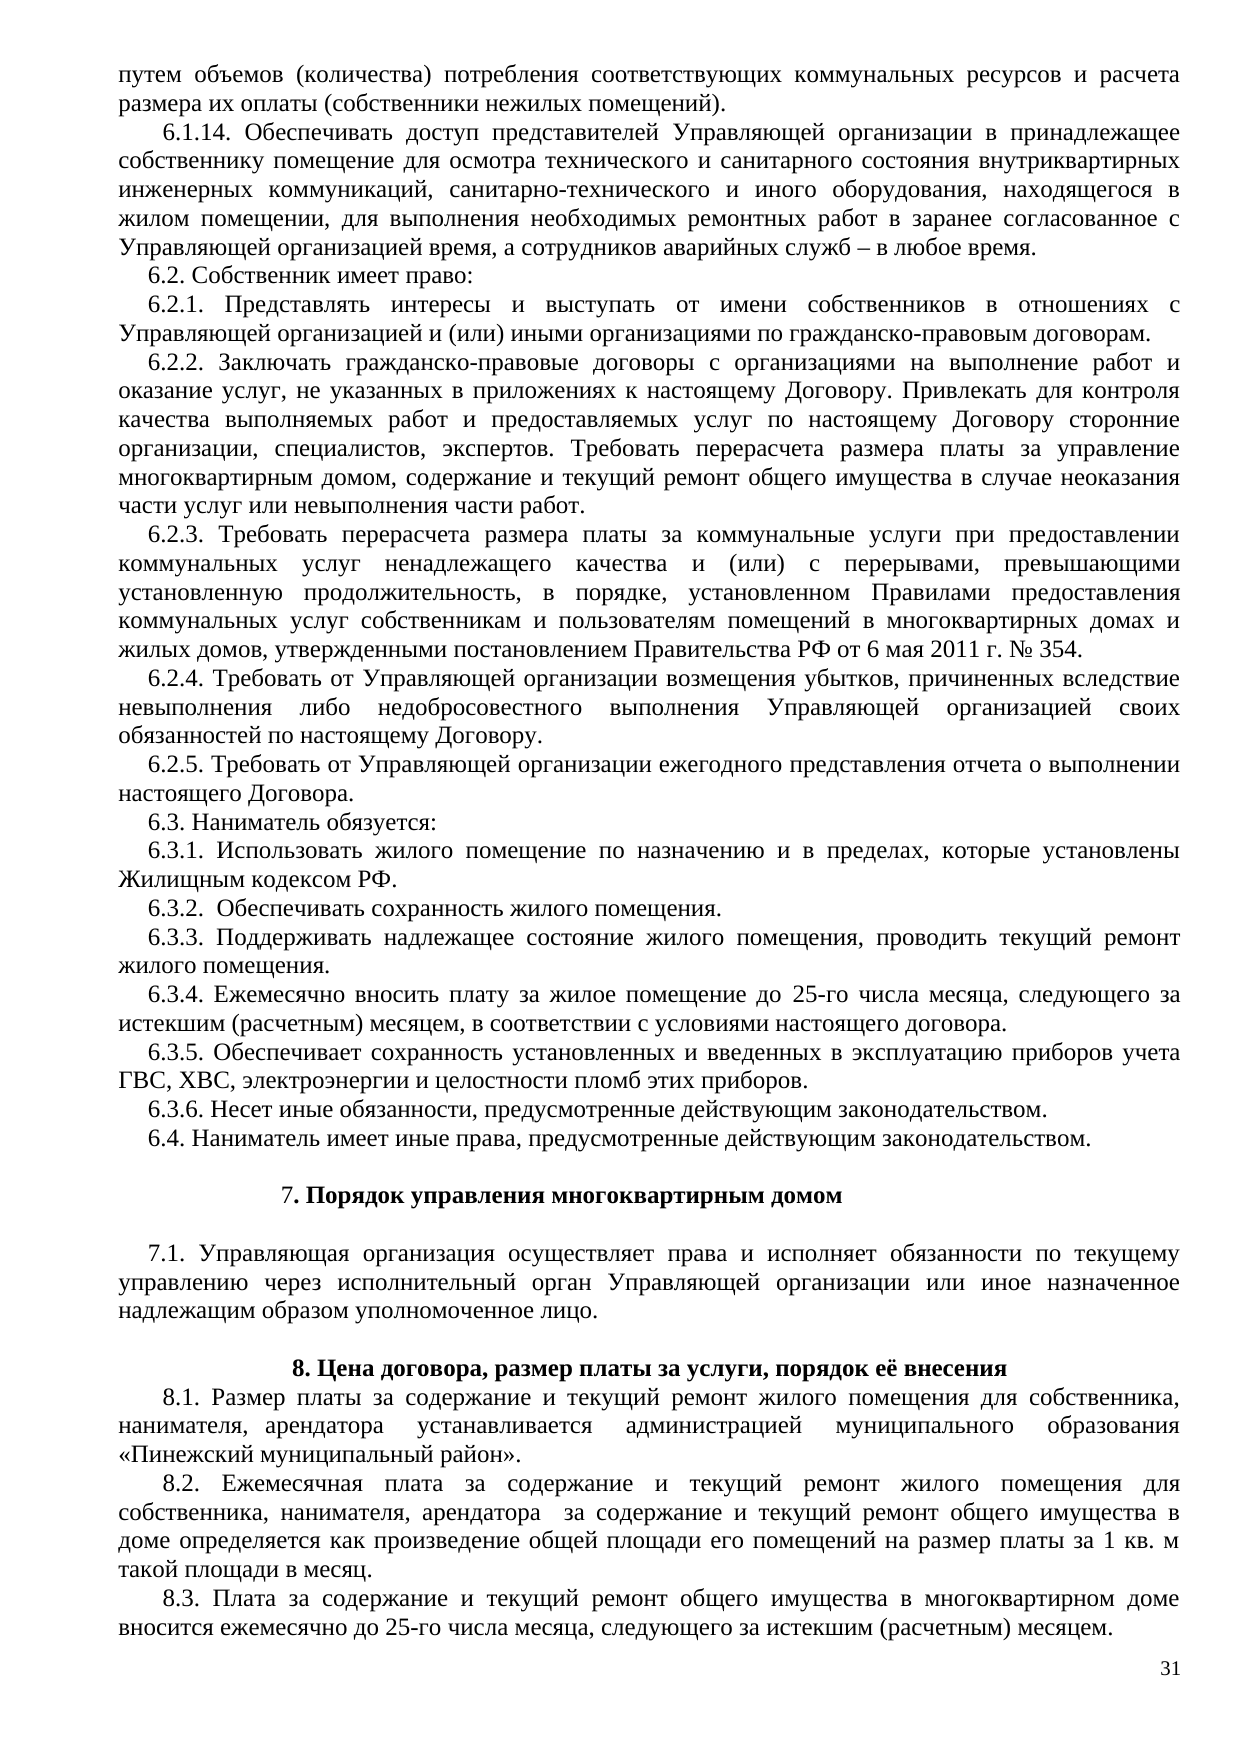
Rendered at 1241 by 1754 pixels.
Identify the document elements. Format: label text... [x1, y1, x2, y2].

text 7. Порядок управления многоквартирным домом [118, 1180, 1181, 1209]
text 6.3.1. Использовать жилого помещение по назначению и в пределах, которые установлены Жилищным кодексом РФ. [118, 835, 1181, 893]
text 6.2.4. Требовать от Управляющей организации возмещения убытков, причиненных вследствие невыполнения либо недобросовестного выполнения Управляющей организацией своих обязанностей по настоящему Договору. [118, 663, 1181, 749]
text 6.3.3. Поддерживать надлежащее состояние жилого помещения, проводить текущий ремонт жилого помещения. [118, 922, 1181, 979]
text 8.3. Плата за содержание и текущий ремонт общего имущества в многоквартирном доме вносится ежемесячно до 25-го числа месяца, следующего за истекшим (расчетным) месяцем. [118, 1583, 1181, 1640]
text 6.3. Наниматель обязуется: [118, 807, 1181, 835]
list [118, 59, 1181, 117]
text 6.3.6. Несет иные обязанности, предусмотренные действующим законодательством. [118, 1094, 1181, 1123]
text 6.2.1. Представлять интересы и выступать от имени собственников в отношениях с Управляющей организацией и (или) иными организациями по гражданско-правовым договорам. [118, 289, 1181, 347]
text 8.2. Ежемесячная плата за содержание и текущий ремонт жилого помещения для собственника, нанимателя, арендатора за содержание и текущий ремонт общего имущества в доме определяется как произведение общей площади его помещений на размер платы за 1 кв. м такой площади в месяц. [118, 1468, 1181, 1583]
text 6.2. Собственник имеет право: [118, 260, 1181, 289]
text 8.1. Размер платы за содержание и текущий ремонт жилого помещения для собственника, нанимателя, арендатора устанавливается администрацией муниципального образования «Пинежский муниципальный район». [118, 1382, 1181, 1468]
text 6.1.14. Обеспечивать доступ представителей Управляющей организации в принадлежащее собственнику помещение для осмотра технического и санитарного состояния внутриквартирных инженерных коммуникаций, санитарно-технического и иного оборудования, находящегося в жилом помещении, для выполнения необходимых ремонтных работ в заранее согласованное с Управляющей организацией время, а сотрудников аварийных служб – в любое время. [118, 117, 1181, 260]
text 6.4. Наниматель имеет иные права, предусмотренные действующим законодательством. [118, 1123, 1181, 1152]
text 6.2.3. Требовать перерасчета размера платы за коммунальные услуги при предоставлении коммунальных услуг ненадлежащего качества и (или) с перерывами, превышающими установленную продолжительность, в порядке, установленном Правилами предоставления коммунальных услуг собственникам и пользователям помещений в многоквартирных домах и жилых домов, утвержденными постановлением Правительства РФ от 6 мая 2011 г. № 354. [118, 519, 1181, 663]
text 8. Цена договора, размер платы за услуги, порядок её внесения [118, 1353, 1181, 1382]
text 6.3.5. Обеспечивает сохранность установленных и введенных в эксплуатацию приборов учета ГВС, ХВС, электроэнергии и целостности пломб этих приборов. [118, 1037, 1181, 1094]
text 6.3.4. Ежемесячно вносить плату за жилое помещение до 25-го числа месяца, следующего за истекшим (расчетным) месяцем, в соответствии с условиями настоящего договора. [118, 979, 1181, 1037]
text 6.2.2. Заключать гражданско-правовые договоры с организациями на выполнение работ и оказание услуг, не указанных в приложениях к настоящему Договору. Привлекать для контроля качества выполняемых работ и предоставляемых услуг по настоящему Договору сторонние организации, специалистов, экспертов. Требовать перерасчета размера платы за управление многоквартирным домом, содержание и текущий ремонт общего имущества в случае неоказания части услуг или невыполнения части работ. [118, 347, 1181, 519]
text 6.3.2. Обеспечивать сохранность жилого помещения. [118, 893, 1181, 922]
text 6.2.5. Требовать от Управляющей организации ежегодного представления отчета о выполнении настоящего Договора. [118, 749, 1181, 807]
text 7.1. Управляющая организация осуществляет права и исполняет обязанности по текущему управлению через исполнительный орган Управляющей организации или иное назначенное надлежащим образом уполномоченное лицо. [118, 1238, 1181, 1324]
